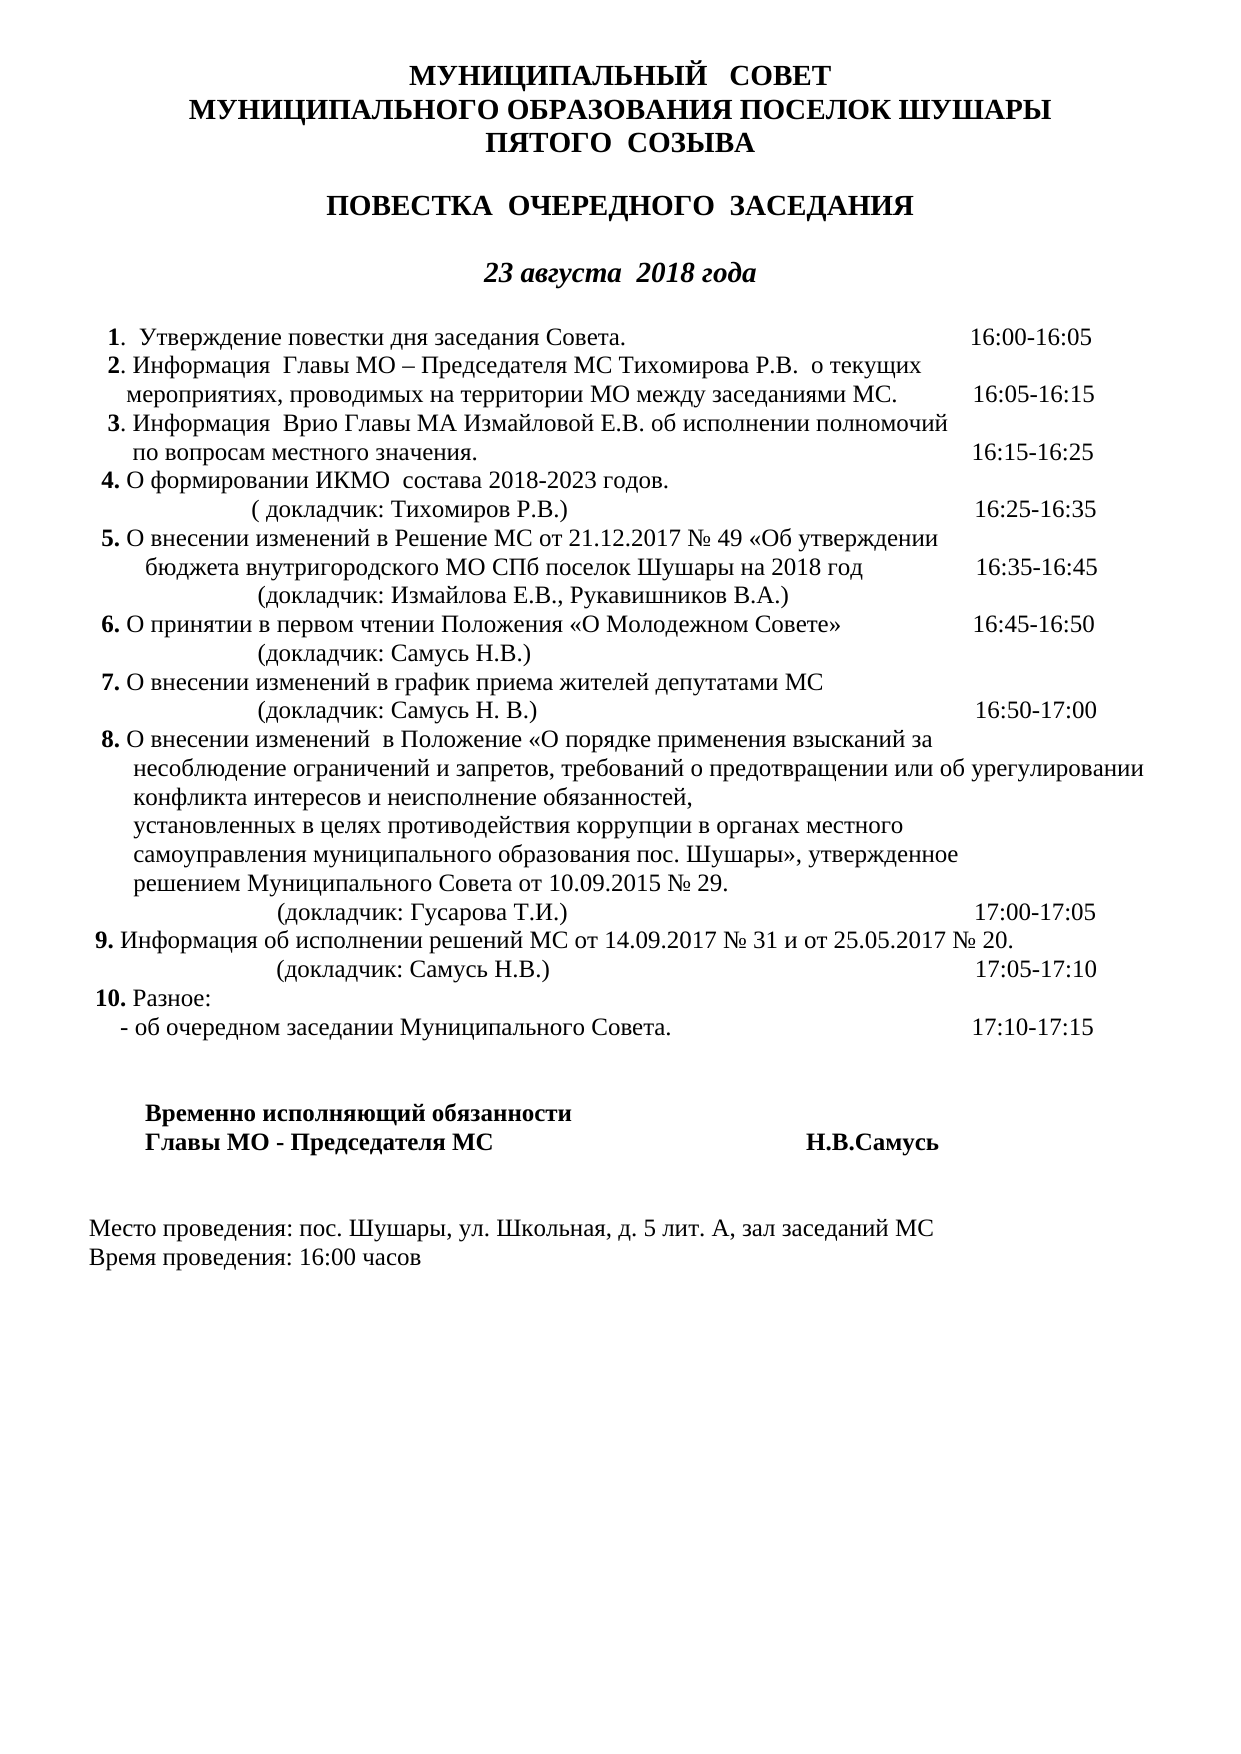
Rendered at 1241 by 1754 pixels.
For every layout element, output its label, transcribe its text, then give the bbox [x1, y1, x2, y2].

text по вопросам местного значения. 16:15-16:25 [89, 437, 1152, 466]
text мероприятиях, проводимых на территории МО между заседаниями МС. 16:05-16:15 [89, 379, 1152, 408]
text 23 августа 2018 года [89, 255, 1152, 288]
text (докладчик: Самусь Н. В.) 16:50-17:00 [89, 696, 1152, 724]
text 5. О внесении изменений в Решение МС от 21.12.2017 № 49 «Об утверждении [89, 523, 1152, 552]
text Главы МО - Председателя МС Н.В.Самусь [89, 1127, 1152, 1156]
text 8. О внесении изменений в Положение «О порядке применения взысканий за [89, 724, 1152, 753]
text (докладчик: Самусь Н.В.) 17:05-17:10 [89, 954, 1152, 983]
text Время проведения: 16:00 часов [89, 1242, 1152, 1271]
text ( докладчик: Тихомиров Р.В.) 16:25-16:35 [89, 494, 1152, 523]
text бюджета внутригородского МО СПб поселок Шушары на 2018 год 16:35-16:45 [89, 552, 1152, 581]
text Временно исполняющий обязанности [89, 1098, 1152, 1127]
text - об очередном заседании Муниципального Совета. 17:10-17:15 [89, 1012, 1152, 1041]
text 3. Информация Врио Главы МА Измайловой Е.В. об исполнении полномочий [89, 408, 1152, 437]
text 9. Информация об исполнении решений МС от 14.09.2017 № 31 и от 25.05.2017 № 20. [89, 926, 1152, 954]
text 6. О принятии в первом чтении Положения «О Молодежном Совете» 16:45-16:50 [89, 609, 1152, 638]
text 7. О внесении изменений в график приема жителей депутатами МС [89, 667, 1152, 696]
text 4. О формировании ИКМО состава 2018-2023 годов. [89, 466, 1152, 494]
text 10. Разное: [89, 983, 1152, 1012]
text ПЯТОГО СОЗЫВА [89, 125, 1152, 159]
text (докладчик: Измайлова Е.В., Рукавишников В.А.) [89, 581, 1152, 609]
text 2. Информация Главы МО – Председателя МС Тихомирова Р.В. о текущих [89, 351, 1152, 379]
text ПОВЕСТКА ОЧЕРЕДНОГО ЗАСЕДАНИЯ [89, 188, 1152, 221]
text МУНИЦИПАЛЬНОГО ОБРАЗОВАНИЯ ПОСЕЛОК ШУШАРЫ [89, 92, 1152, 125]
text самоуправления муниципального образования пос. Шушары», утвержденное [89, 839, 1152, 868]
text 1. Утверждение повестки дня заседания Совета. 16:00-16:05 [89, 322, 1152, 351]
text (докладчик: Гусарова Т.И.) 17:00-17:05 [89, 897, 1152, 926]
text решением Муниципального Совета от 10.09.2015 № 29. [89, 868, 1152, 897]
text (докладчик: Самусь Н.В.) [89, 638, 1152, 667]
text установленных в целях противодействия коррупции в органах местного [89, 811, 1152, 839]
text Место проведения: пос. Шушары, ул. Школьная, д. 5 лит. А, зал заседаний МС [89, 1213, 1152, 1242]
text несоблюдение ограничений и запретов, требований о предотвращении или об урегулировании конфликта интересов и неисполнение обязанностей, [133, 753, 1152, 811]
subtitle МУНИЦИПАЛЬНЫЙ СОВЕТ [89, 58, 1152, 92]
